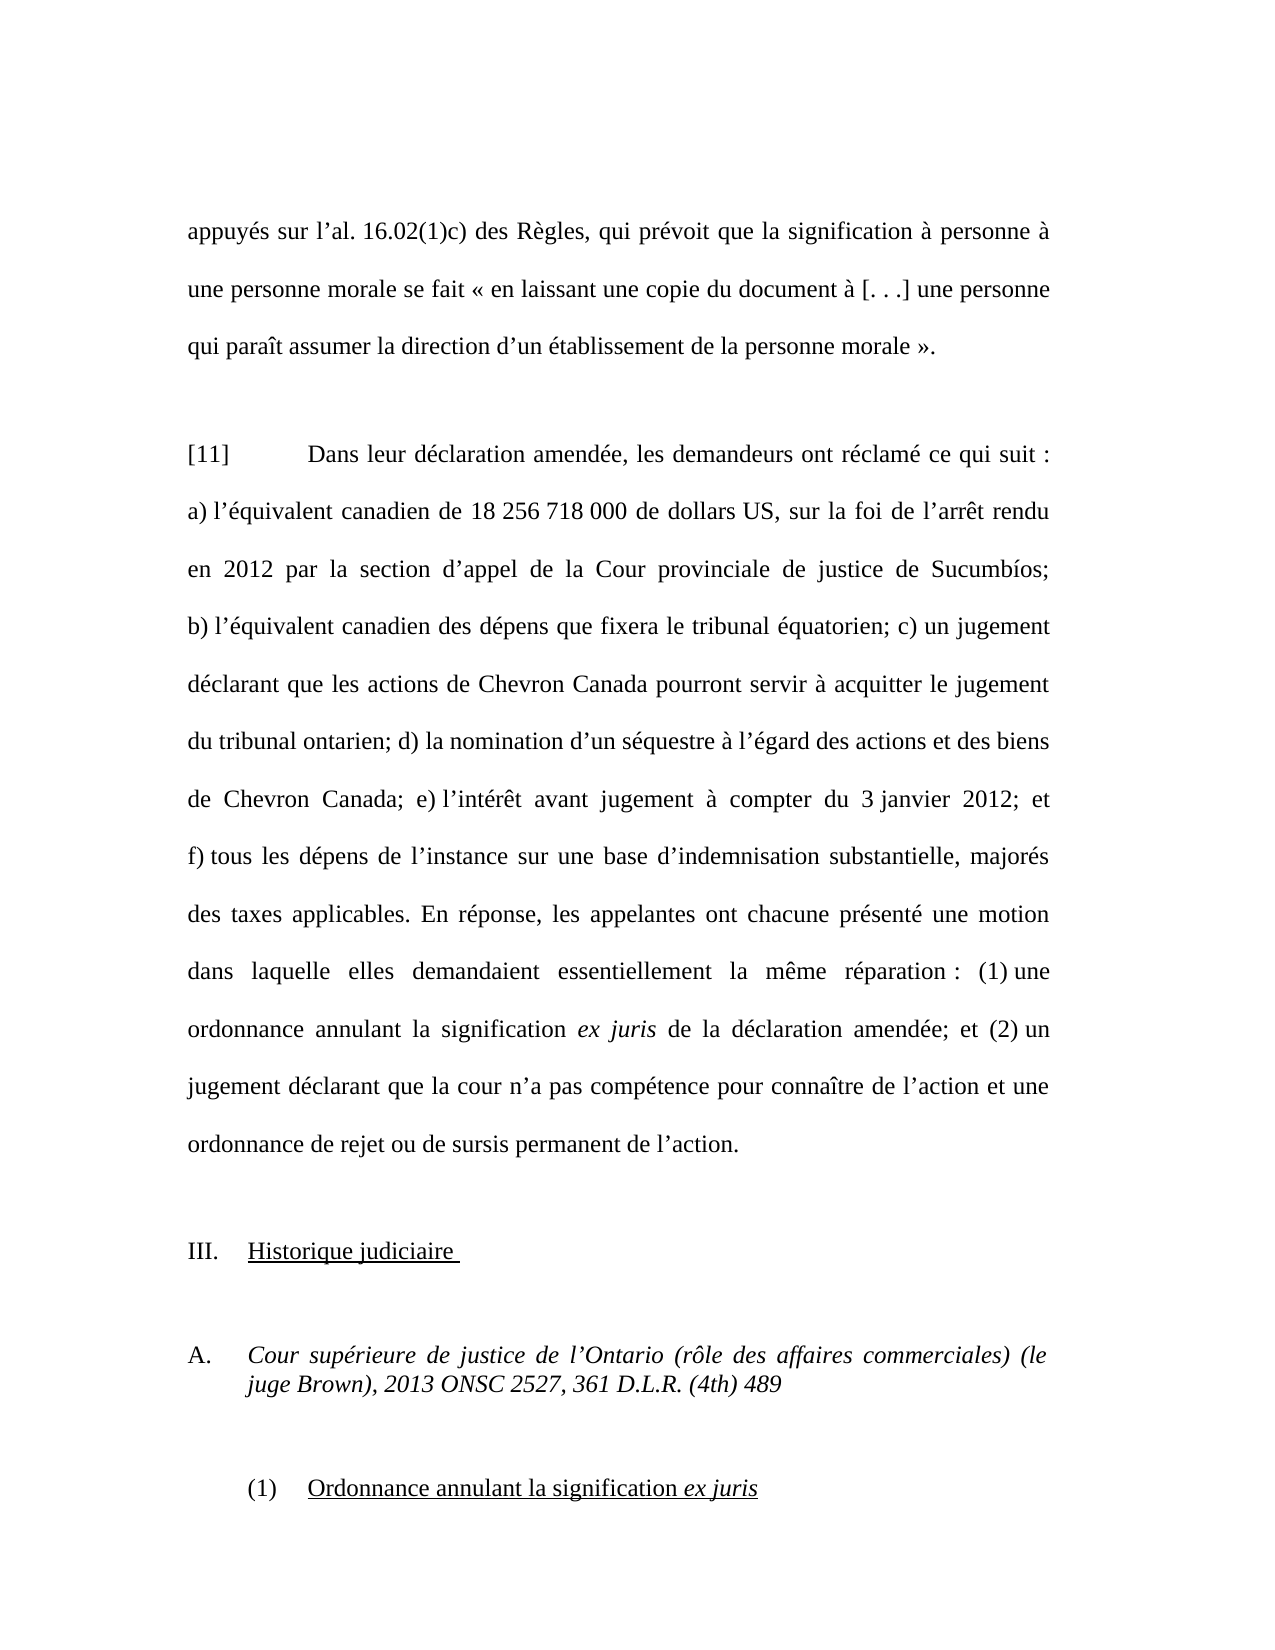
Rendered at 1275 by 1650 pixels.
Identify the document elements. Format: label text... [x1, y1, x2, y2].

title Cour supérieure de justice de l’Ontario (rôle des affaires commerciales) (le juge Brown), 2013 ONSC 2527, 361 D.L.R. (4th) 489 [187, 1340, 1050, 1398]
title Ordonnance annulant la signification ex juris [247, 1473, 1050, 1501]
text Dans leur déclaration amendée, les demandeurs ont réclamé ce qui suit : a) l’équivalent canadien de 18 256 718 000 de dollars US, sur la foi de l’arrêt rendu en 2012 par la section d’appel de la Cour provinciale de justice de Sucumbíos; b) l’équivalent canadien des dépens que fixera le tribunal équatorien; c) un jugement déclarant que les actions de Chevron Canada pourront servir à acquitter le jugement du tribunal ontarien; d) la nomination d’un séquestre à l’égard des actions et des biens de Chevron Canada; e) l’intérêt avant jugement à compter du 3 janvier 2012; et f) tous les dépens de l’instance sur une base d’indemnisation substantielle, majorés des taxes applicables. En réponse, les appelantes ont chacune présenté une motion dans laquelle elles demandaient essentiellement la même réparation : (1) une ordonnance annulant la signification ex juris de la déclaration amendée; et (2) un jugement déclarant que la cour n’a pas compétence pour connaître de l’action et une ordonnance de rejet ou de sursis permanent de l’action. [187, 439, 1050, 1158]
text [187, 216, 1050, 360]
title Historique judiciaire [187, 1236, 1050, 1265]
